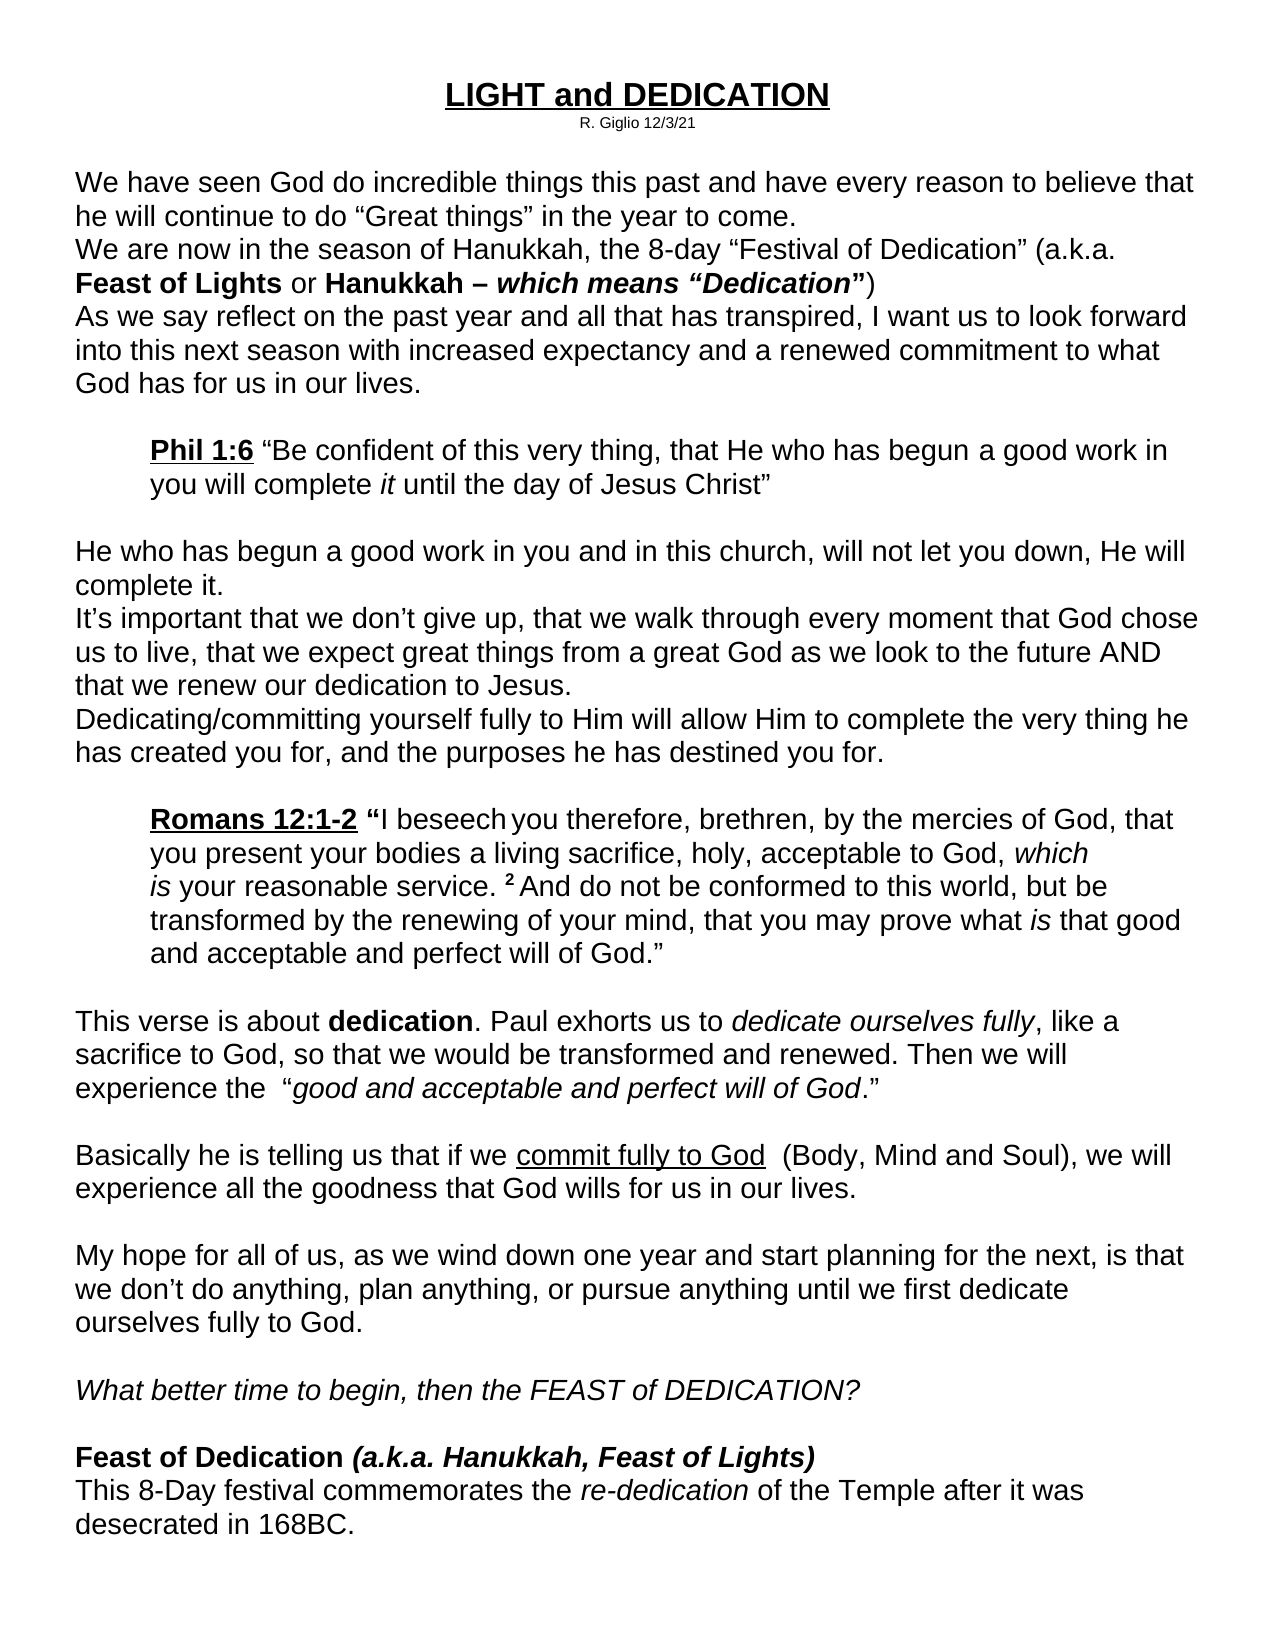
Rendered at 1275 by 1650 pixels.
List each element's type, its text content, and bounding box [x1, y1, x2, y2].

text R. Giglio 12/3/21 [75, 113, 1200, 131]
text Basically he is telling us that if we commit fully to God (Body, Mind and Soul), we will experience all the goodness that God wills for us in our lives. [75, 1138, 1200, 1205]
text We have seen God do incredible things this past and have every reason to believe that he will continue to do “Great things” in the year to come. [75, 165, 1200, 232]
text What better time to begin, then the FEAST of DEDICATION? [75, 1372, 1200, 1406]
text It’s important that we don’t give up, that we walk through every moment that God chose us to live, that we expect great things from a great God as we look to the future AND that we renew our dedication to Jesus. [75, 601, 1200, 702]
text As we say reflect on the past year and all that has transpired, I want us to look forward into this next season with increased expectancy and a renewed commitment to what God has for us in our lives. [75, 299, 1200, 400]
text This verse is about dedication. Paul exhorts us to dedicate ourselves fully, like a sacrifice to God, so that we would be transformed and renewed. Then we will experience the “good and acceptable and perfect will of God.” [75, 1003, 1200, 1104]
text Feast of Dedication (a.k.a. Hanukkah, Feast of Lights) [75, 1439, 1200, 1473]
text Romans 12:1-2 “I beseech you therefore, brethren, by the mercies of God, that you present your bodies a living sacrifice, holy, acceptable to God, which is your reasonable service. 2 And do not be conformed to this world, but be transformed by the renewing of your mind, that you may prove what is that good and acceptable and perfect will of God.” [150, 802, 1200, 970]
text This 8-Day festival commemorates the re-dedication of the Temple after it was desecrated in 168BC. [75, 1473, 1200, 1540]
text He who has begun a good work in you and in this church, will not let you down, He will complete it. [75, 534, 1200, 601]
text Dedicating/committing yourself fully to Him will allow Him to complete the very thing he has created you for, and the purposes he has destined you for. [75, 702, 1200, 769]
text My hope for all of us, as we wind down one year and start planning for the next, is that we don’t do anything, plan anything, or pursue anything until we first dedicate ourselves fully to God. [75, 1238, 1200, 1339]
text LIGHT and DEDICATION [75, 75, 1200, 113]
text Phil 1:6 “Be confident of this very thing, that He who has begun a good work in you will complete it until the day of Jesus Christ” [150, 433, 1200, 500]
text We are now in the season of Hanukkah, the 8-day “Festival of Dedication” (a.k.a. Feast of Lights or Hanukkah – which means “Dedication”) [75, 232, 1200, 299]
